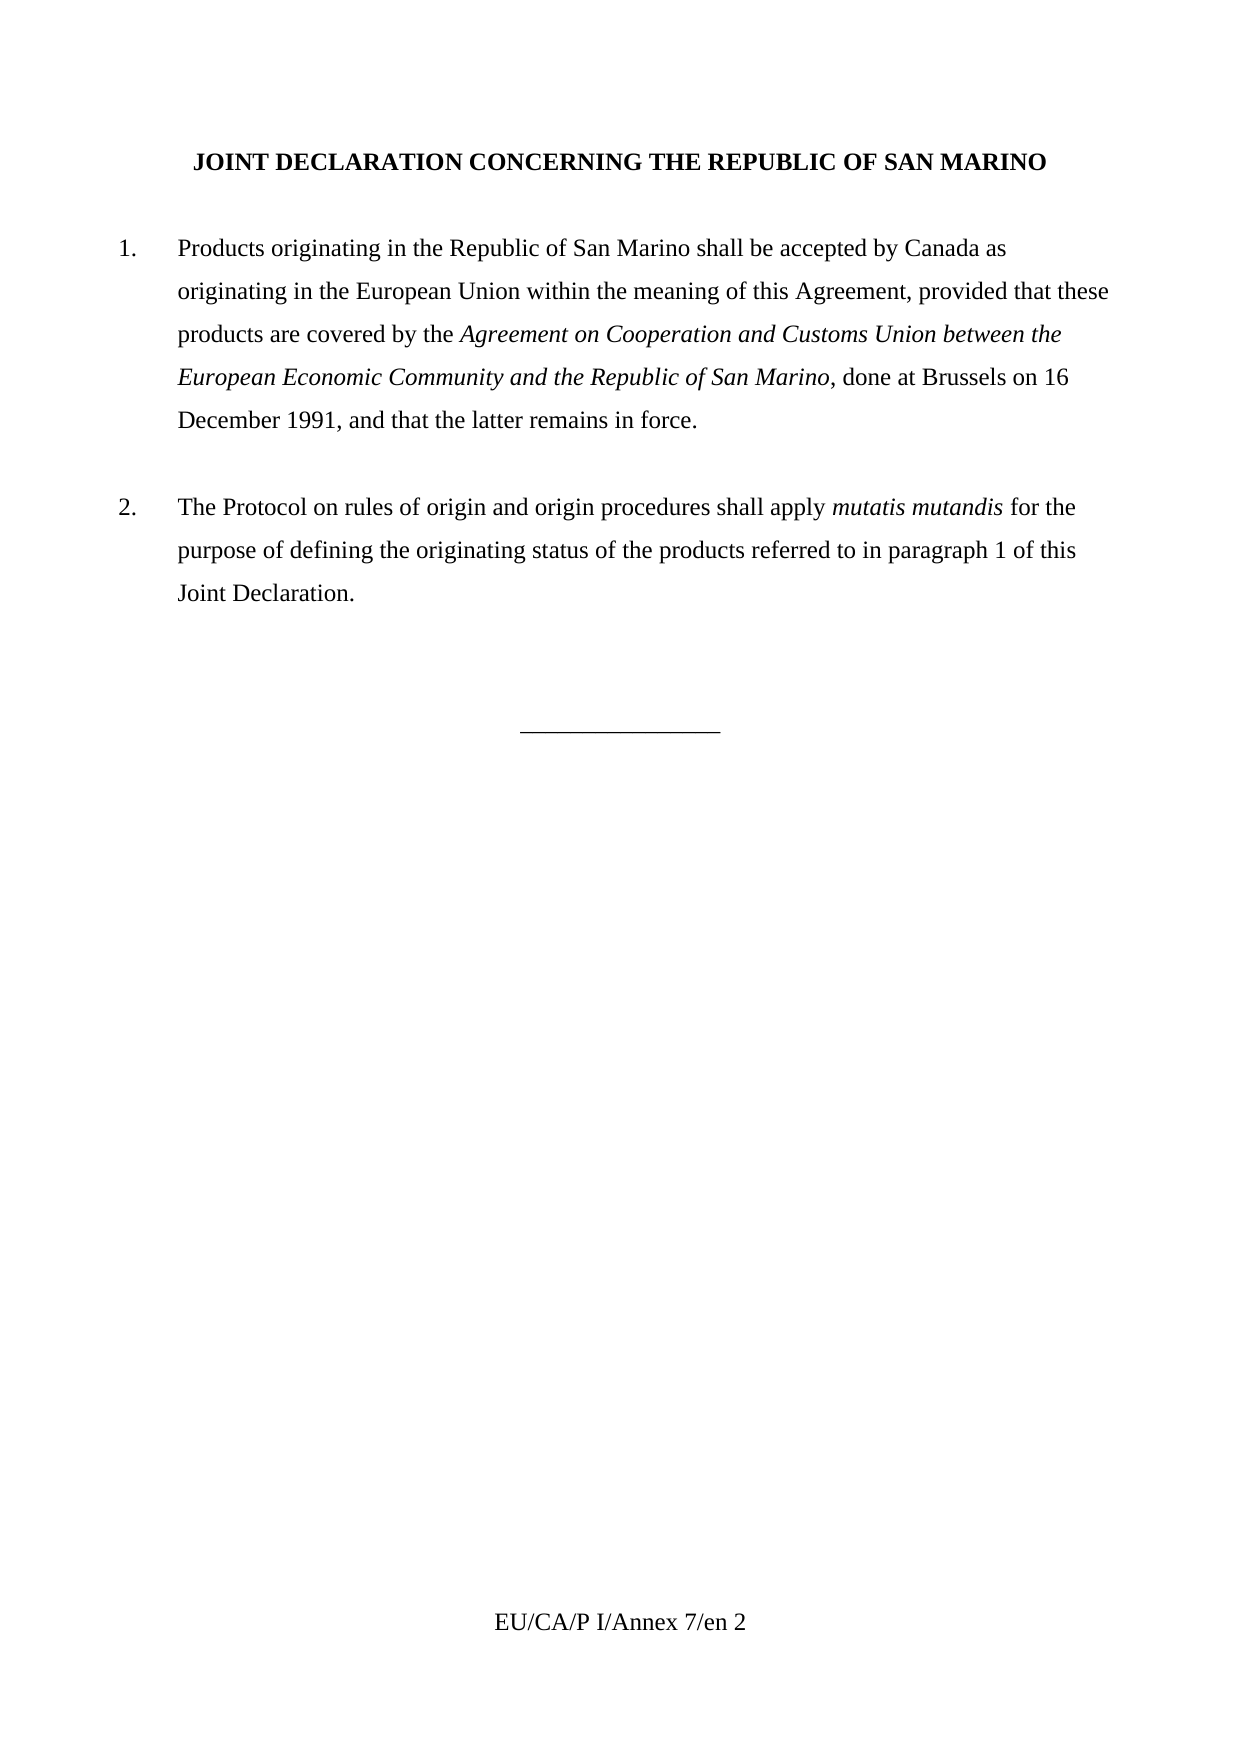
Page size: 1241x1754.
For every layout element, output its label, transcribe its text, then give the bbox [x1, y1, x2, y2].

text JOINT DECLARATION CONCERNING THE REPUBLIC OF SAN MARINO [118, 147, 1122, 176]
text ________________ [118, 707, 1122, 736]
text 1. Products originating in the Republic of San Marino shall be accepted by Canada as originating in the European Union within the meaning of this Agreement, provided that these products are covered by the Agreement on Cooperation and Customs Union between the European Economic Community and the Republic of San Marino, done at Brussels on 16 December 1991, and that the latter remains in force. [118, 233, 1122, 434]
text 2. The Protocol on rules of origin and origin procedures shall apply mutatis mutandis for the purpose of defining the originating status of the products referred to in paragraph 1 of this Joint Declaration. [118, 492, 1122, 607]
